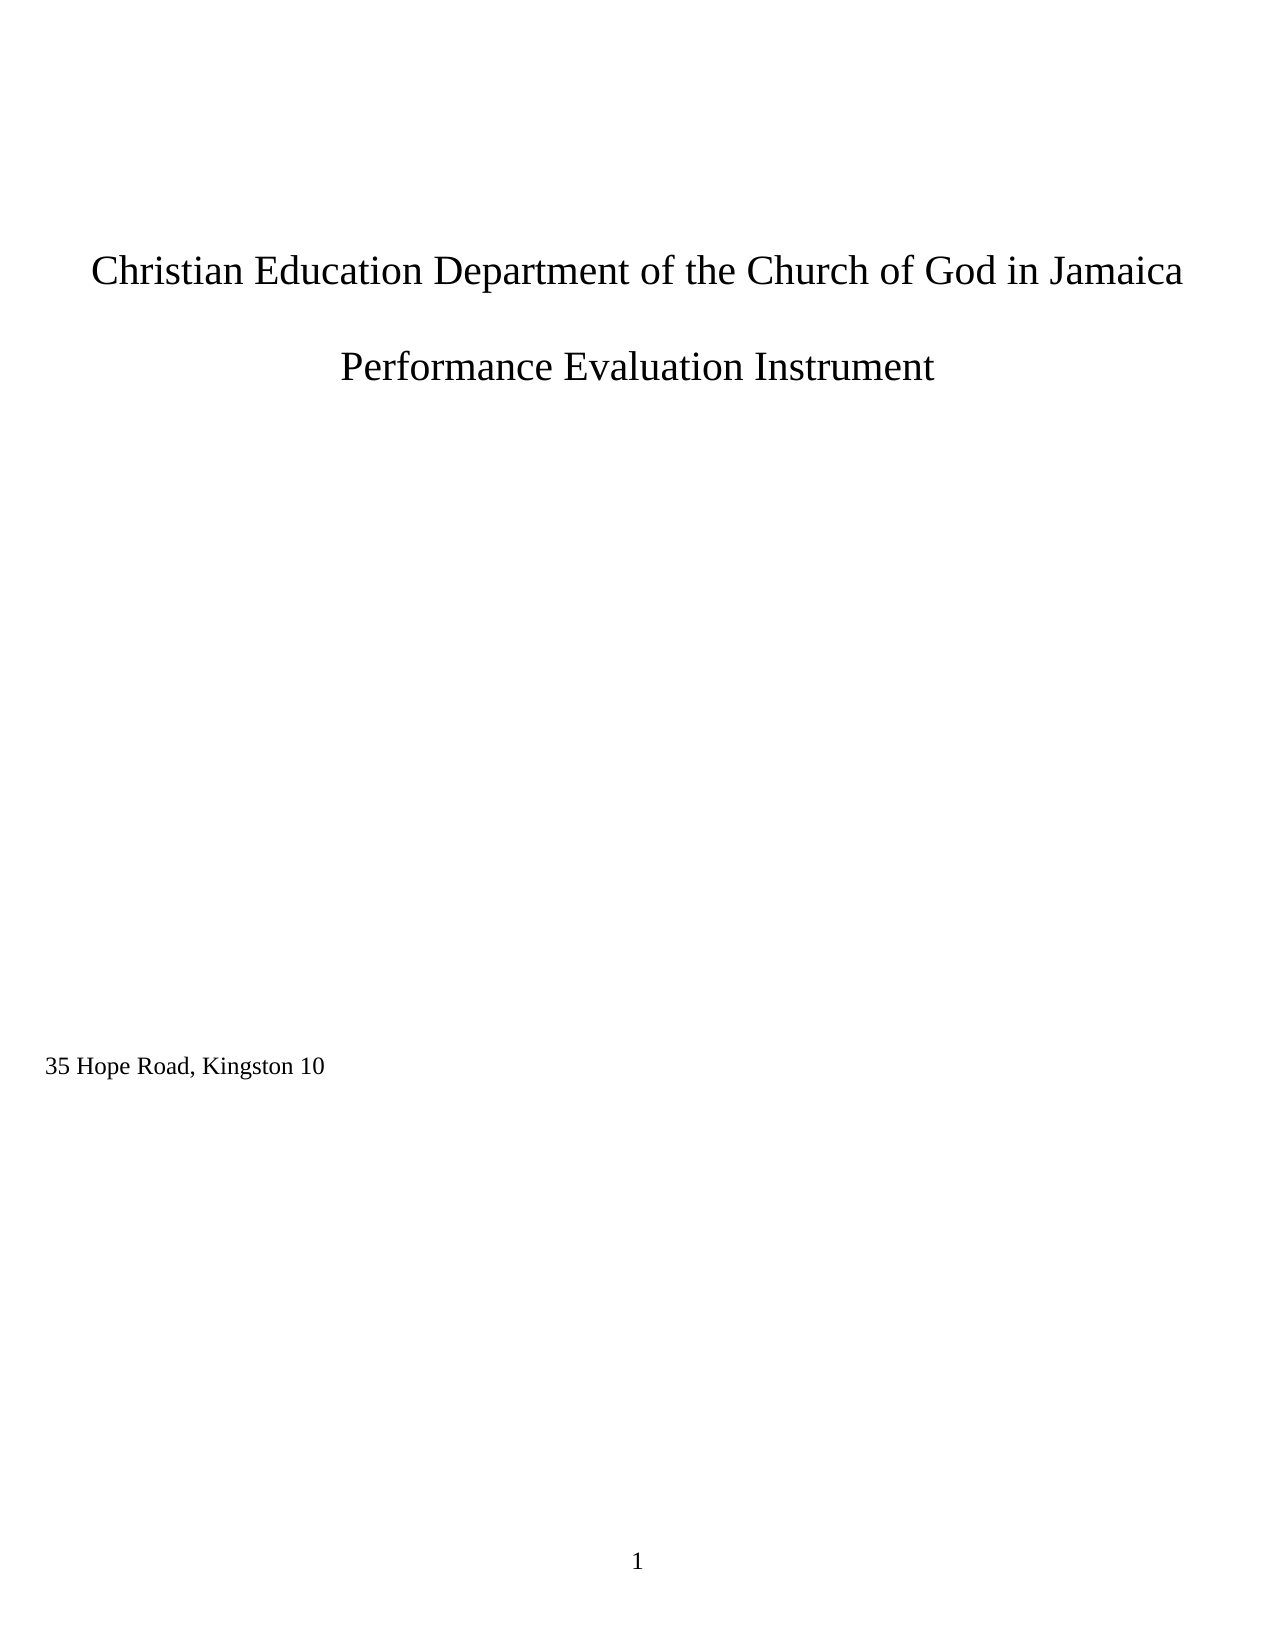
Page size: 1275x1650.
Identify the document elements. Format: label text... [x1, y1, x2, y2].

text 10 [45, 1051, 1230, 1079]
text Christian Education Department of the of in [45, 246, 1230, 294]
text Performance Evaluation Instrument [45, 342, 1230, 389]
